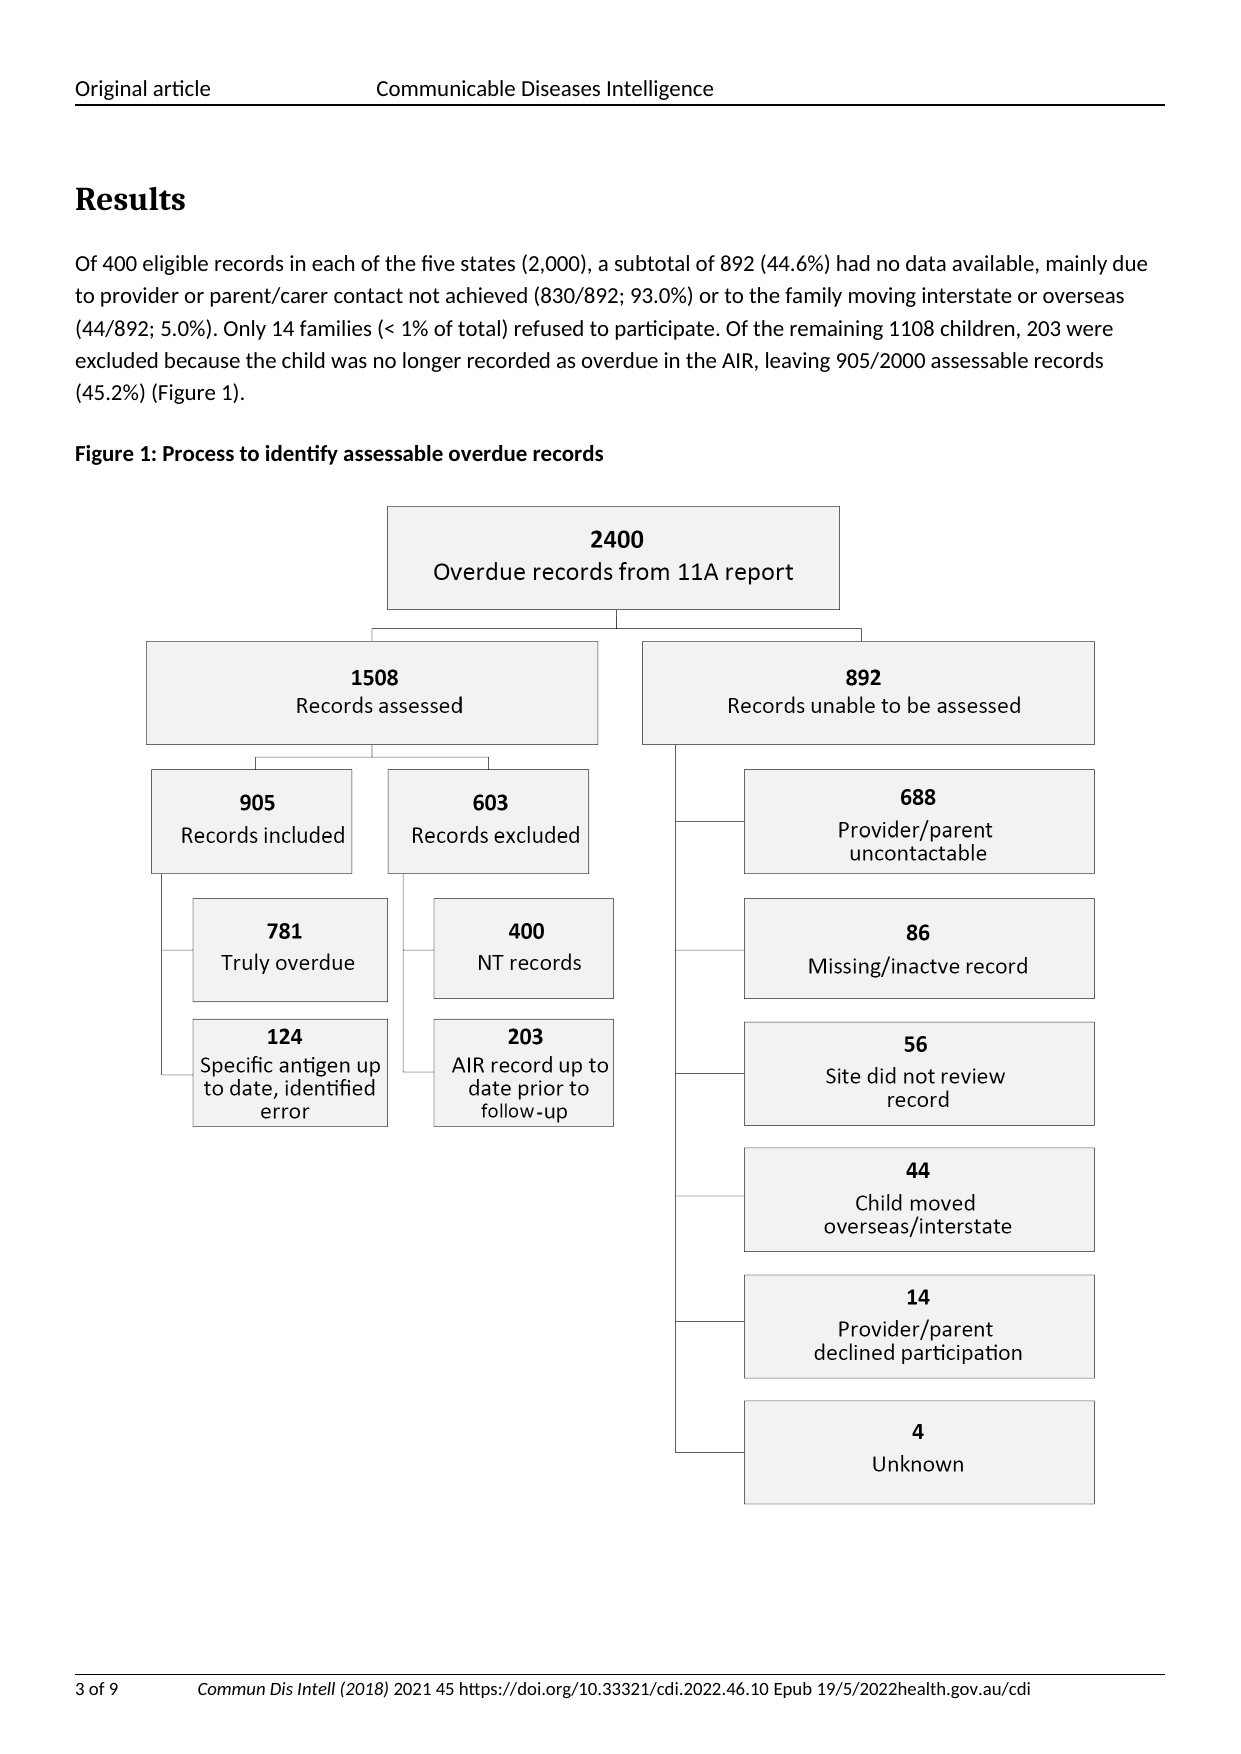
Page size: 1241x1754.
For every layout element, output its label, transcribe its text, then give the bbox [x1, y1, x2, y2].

text Of 400 eligible records in each of the five states (2,000), a subtotal of 892 (44.6%) had no data available, mainly due to provider or parent/carer contact not achieved (830/892; 93.0%) or to the family moving interstate or overseas (44/892; 5.0%). Only 14 families (< 1% of total) refused to participate. Of the remaining 1108 children, 203 were excluded because the child was no longer recorded as overdue in the AIR, leaving 905/2000 assessable records (45.2%) (Figure 1). [75, 249, 1165, 406]
text Figure 1: Process to identify assessable overdue records [75, 439, 1165, 467]
subtitle Results [75, 180, 1165, 218]
picture [140, 500, 1100, 1510]
